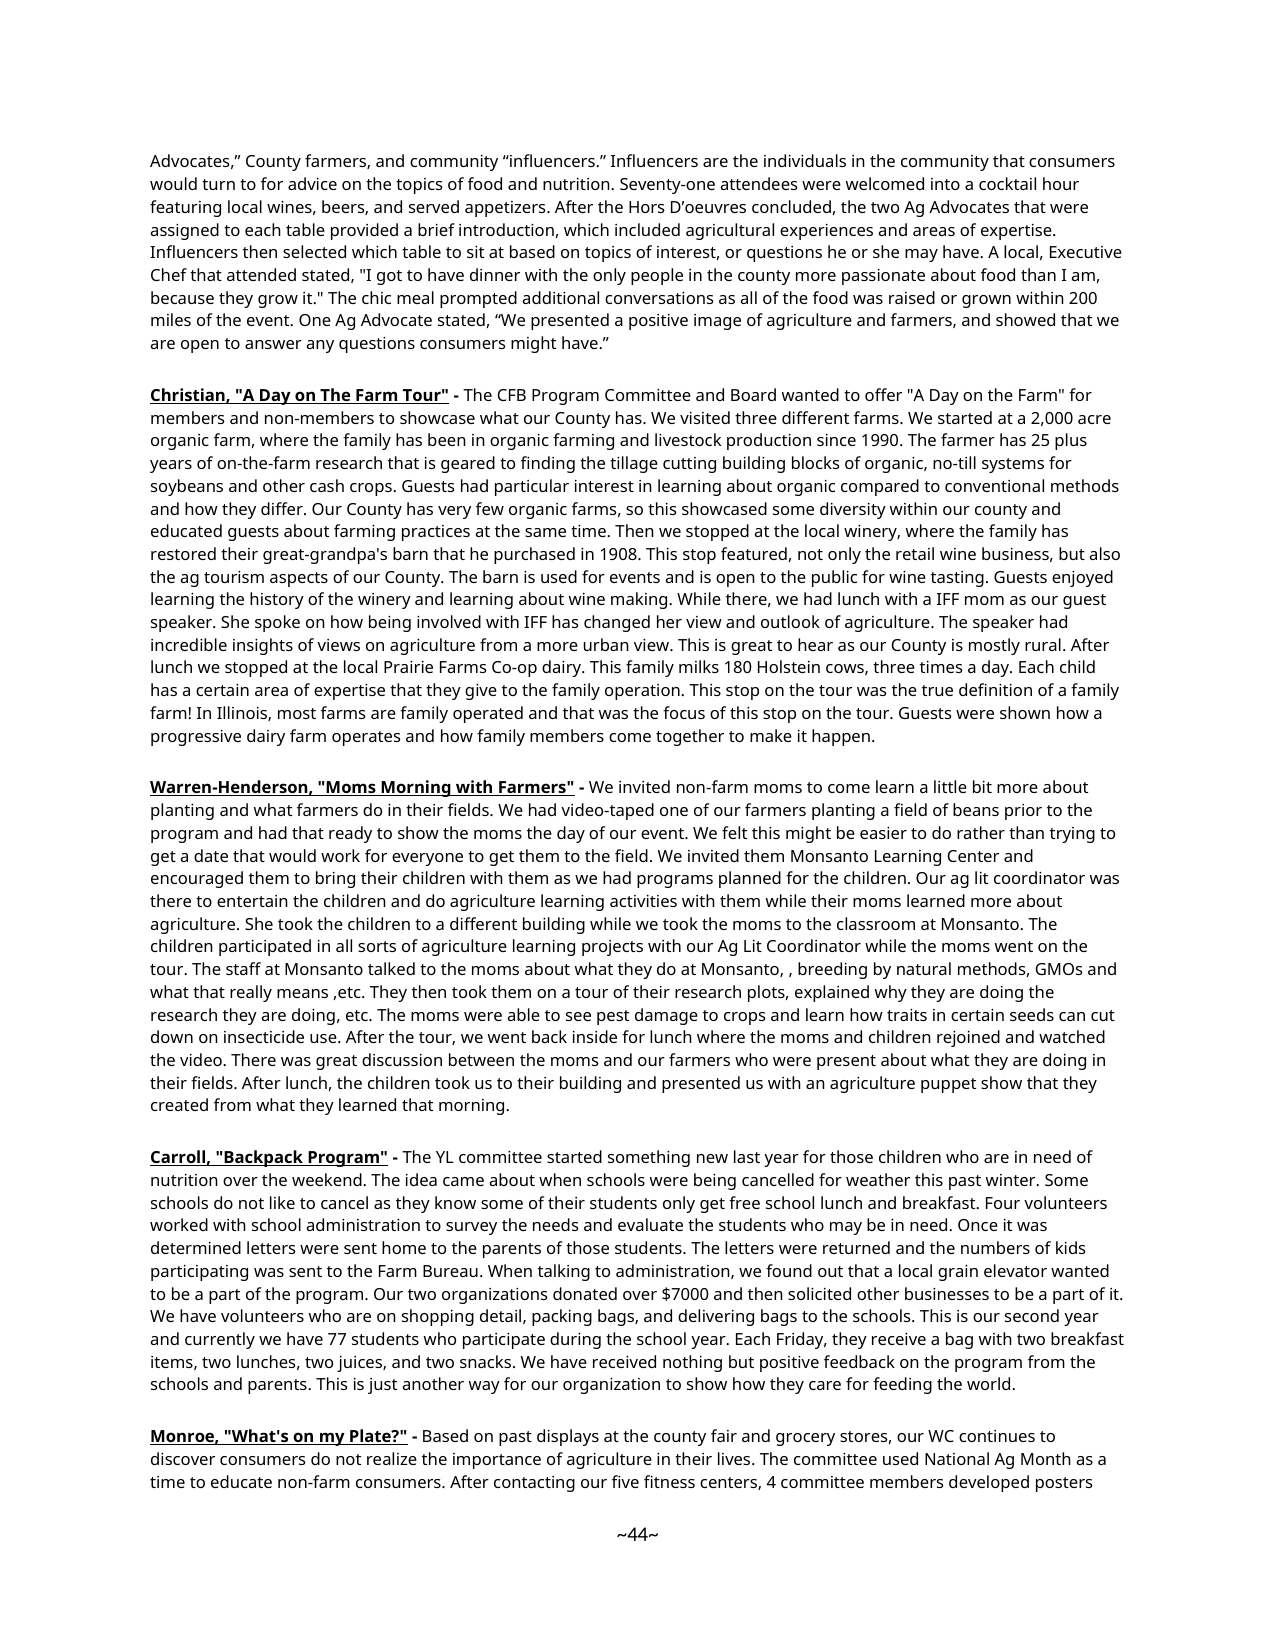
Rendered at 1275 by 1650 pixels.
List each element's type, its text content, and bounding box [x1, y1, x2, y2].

text Warren-Henderson, "Moms Morning with Farmers" - We invited non-farm moms to come learn a little bit more about planting and what farmers do in their fields. We had video-taped one of our farmers planting a field of beans prior to the program and had that ready to show the moms the day of our event. We felt this might be easier to do rather than trying to get a date that would work for everyone to get them to the field. We invited them Monsanto Learning Center and encouraged them to bring their children with them as we had programs planned for the children. Our ag lit coordinator was there to entertain the children and do agriculture learning activities with them while their moms learned more about agriculture. She took the children to a different building while we took the moms to the classroom at Monsanto. The children participated in all sorts of agriculture learning projects with our Ag Lit Coordinator while the moms went on the tour. The staff at Monsanto talked to the moms about what they do at Monsanto, , breeding by natural methods, GMOs and what that really means ,etc. They then took them on a tour of their research plots, explained why they are doing the research they are doing, etc. The moms were able to see pest damage to crops and learn how traits in certain seeds can cut down on insecticide use. After the tour, we went back inside for lunch where the moms and children rejoined and watched the video. There was great discussion between the moms and our farmers who were present about what they are doing in their fields. After lunch, the children took us to their building and presented us with an agriculture puppet show that they created from what they learned that morning. [150, 776, 1125, 1117]
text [150, 150, 1125, 354]
text Christian, "A Day on The Farm Tour" - The CFB Program Committee and Board wanted to offer "A Day on the Farm" for members and non-members to showcase what our County has. We visited three different farms. We started at a 2,000 acre organic farm, where the family has been in organic farming and livestock production since 1990. The farmer has 25 plus years of on-the-farm research that is geared to finding the tillage cutting building blocks of organic, no-till systems for soybeans and other cash crops. Guests had particular interest in learning about organic compared to conventional methods and how they differ. Our County has very few organic farms, so this showcased some diversity within our county and educated guests about farming practices at the same time. Then we stopped at the local winery, where the family has restored their great-grandpa's barn that he purchased in 1908. This stop featured, not only the retail wine business, but also the ag tourism aspects of our County. The barn is used for events and is open to the public for wine tasting. Guests enjoyed learning the history of the winery and learning about wine making. While there, we had lunch with a IFF mom as our guest speaker. She spoke on how being involved with IFF has changed her view and outlook of agriculture. The speaker had incredible insights of views on agriculture from a more urban view. This is great to hear as our County is mostly rural. After lunch we stopped at the local Prairie Farms Co-op dairy. This family milks 180 Holstein cows, three times a day. Each child has a certain area of expertise that they give to the family operation. This stop on the tour was the true definition of a family farm! In Illinois, most farms are family operated and that was the focus of this stop on the tour. Guests were shown how a progressive dairy farm operates and how family members come together to make it happen. [150, 383, 1125, 747]
text Carroll, "Backpack Program" - The YL committee started something new last year for those children who are in need of nutrition over the weekend. The idea came about when schools were being cancelled for weather this past winter. Some schools do not like to cancel as they know some of their students only get free school lunch and breakfast. Four volunteers worked with school administration to survey the needs and evaluate the students who may be in need. Once it was determined letters were sent home to the parents of those students. The letters were returned and the numbers of kids participating was sent to the Farm Bureau. When talking to administration, we found out that a local grain elevator wanted to be a part of the program. Our two organizations donated over $7000 and then solicited other businesses to be a part of it. We have volunteers who are on shopping detail, packing bags, and delivering bags to the schools. This is our second year and currently we have 77 students who participate during the school year. Each Friday, they receive a bag with two breakfast items, two lunches, two juices, and two snacks. We have received nothing but positive feedback on the program from the schools and parents. This is just another way for our organization to show how they care for feeding the world. [150, 1146, 1125, 1396]
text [150, 1425, 1125, 1493]
